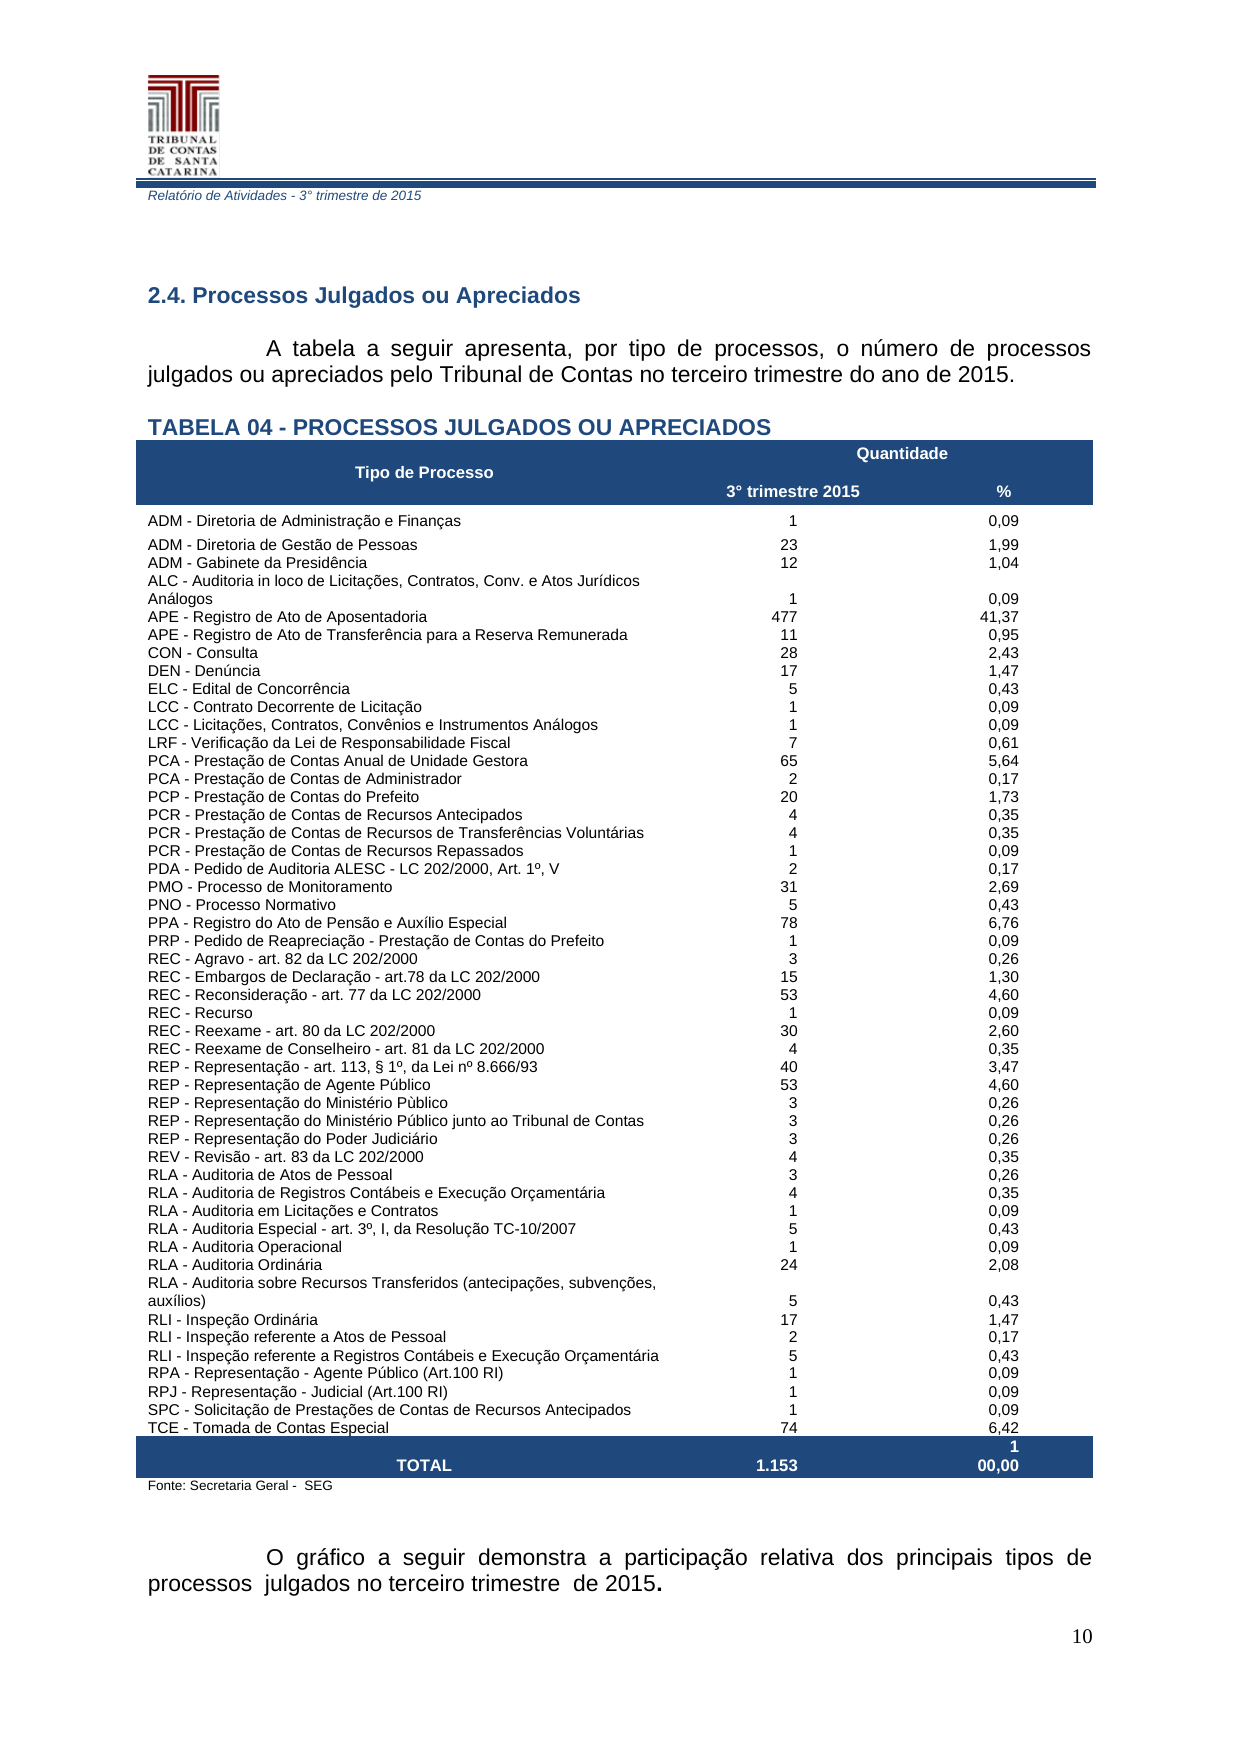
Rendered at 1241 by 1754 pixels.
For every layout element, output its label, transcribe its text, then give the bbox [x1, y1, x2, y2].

table_cell 1,47 [886, 1310, 1093, 1328]
table_cell 1 [712, 1202, 886, 1220]
table_cell 0,09 [886, 716, 1093, 733]
table_cell RLA - Auditoria de Registros Contábeis e Execução Orçamentária [136, 1184, 712, 1202]
table_cell 1 [712, 1364, 886, 1382]
table_cell 0,35 [886, 1040, 1093, 1058]
table_cell 2 [712, 1328, 886, 1346]
table_cell REV - Revisão - art. 83 da LC 202/2000 [136, 1148, 712, 1166]
table_cell 0,09 [886, 505, 1063, 529]
table_cell 5 [712, 896, 886, 914]
table_cell 0,95 [886, 625, 1093, 643]
table_cell RLI - Inspeção referente a Registros Contábeis e Execução Orçamentária [136, 1346, 712, 1364]
table_cell PCA - Prestação de Contas Anual de Unidade Gestora [136, 752, 712, 769]
table_cell RLI - Inspeção Ordinária [136, 1310, 712, 1328]
table_cell PPA - Registro do Ato de Pensão e Auxílio Especial [136, 914, 712, 932]
table_cell 0,35 [886, 1148, 1093, 1166]
table_cell 0,35 [886, 1184, 1093, 1202]
table_cell 1,73 [886, 788, 1093, 806]
table_cell RLA - Auditoria em Licitações e Contratos [136, 1202, 712, 1220]
table_cell 3 [712, 1094, 886, 1112]
table_cell RLA - Auditoria de Atos de Pessoal [136, 1166, 712, 1184]
table_cell ADM - Diretoria de Administração e Finanças [136, 505, 712, 529]
table_cell 1 [712, 571, 886, 607]
table_cell LCC - Contrato Decorrente de Licitação [136, 698, 712, 716]
table_cell 0,09 [886, 932, 1093, 950]
table_cell RLA - Auditoria sobre Recursos Transferidos (antecipações, subvenções, auxílios) [136, 1274, 712, 1310]
table_cell PCR - Prestação de Contas de Recursos de Transferências Voluntárias [136, 824, 712, 842]
table_cell RPA - Representação - Agente Público (Art.100 RI) [136, 1364, 712, 1382]
table_cell 17 [712, 661, 886, 679]
table_cell 1,47 [886, 661, 1093, 679]
table_cell 0,61 [886, 734, 1093, 752]
table_cell 11 [712, 625, 886, 643]
table_cell 0,17 [886, 770, 1093, 788]
table_cell 15 [712, 968, 886, 986]
table_cell 0,09 [886, 1004, 1093, 1022]
table_cell 0,26 [886, 950, 1093, 968]
table_cell 5,64 [886, 752, 1093, 769]
table_cell 5 [712, 1346, 886, 1364]
table_cell 1 [712, 1238, 886, 1256]
subtitle 2.4. Processos Julgados ou Apreciados [148, 282, 1092, 308]
table_cell 2,08 [886, 1256, 1093, 1274]
title TABELA 04 - PROCESSOS JULGADOS OU APRECIADOS [148, 414, 1092, 440]
table_cell ELC - Edital de Concorrência [136, 680, 712, 697]
table_cell 2,69 [886, 878, 1093, 896]
table_cell 28 [712, 644, 886, 661]
table_cell SPC - Solicitação de Prestações de Contas de Recursos Antecipados [136, 1400, 712, 1418]
table_cell REC - Reexame de Conselheiro - art. 81 da LC 202/2000 [136, 1040, 712, 1058]
table_cell REP - Representação do Ministério Pùblico [136, 1094, 712, 1112]
table_cell 5 [712, 680, 886, 697]
table_cell ADM - Gabinete da Presidência [136, 553, 712, 571]
text Fonte: Secretaria Geral - SEG [148, 1478, 1092, 1493]
table_header Quantidade [712, 444, 1093, 463]
table_cell PDA - Pedido de Auditoria ALESC - LC 202/2000, Art. 1º, V [136, 860, 712, 878]
table_cell 0,43 [886, 680, 1093, 697]
table_cell 1,04 [886, 553, 1093, 571]
table_cell TCE - Tomada de Contas Especial [136, 1418, 712, 1436]
table_cell CON - Consulta [136, 644, 712, 661]
table_cell APE - Registro de Ato de Aposentadoria [136, 608, 712, 625]
table_cell PCR - Prestação de Contas de Recursos Repassados [136, 842, 712, 860]
table_cell LCC - Licitações, Contratos, Convênios e Instrumentos Análogos [136, 716, 712, 733]
table_cell 0,09 [886, 842, 1093, 860]
table_cell 4 [712, 1184, 886, 1202]
table_cell REC - Agravo - art. 82 da LC 202/2000 [136, 950, 712, 968]
table_cell 2 [712, 860, 886, 878]
table_cell 0,26 [886, 1130, 1093, 1148]
table_cell 40 [712, 1058, 886, 1076]
table_cell 4 [712, 806, 886, 824]
table_cell 65 [712, 752, 886, 769]
table_cell 0,43 [886, 896, 1093, 914]
table_cell RLA - Auditoria Ordinária [136, 1256, 712, 1274]
table_cell 78 [712, 914, 886, 932]
table_cell 0,26 [886, 1166, 1093, 1184]
table_cell REC - Reconsideração - art. 77 da LC 202/2000 [136, 986, 712, 1004]
table_cell 5 [712, 1274, 886, 1310]
table_cell REP - Representação do Poder Judiciário [136, 1130, 712, 1148]
table_cell RLI - Inspeção referente a Atos de Pessoal [136, 1328, 712, 1346]
table_cell 1 [712, 698, 886, 716]
table_cell 477 [712, 608, 886, 625]
table_cell 0,35 [886, 806, 1093, 824]
table_cell PCA - Prestação de Contas de Administrador [136, 770, 712, 788]
table_cell 0,09 [886, 1364, 1093, 1382]
table_header Tipo de Processo [136, 444, 712, 505]
table_cell 0,26 [886, 1094, 1093, 1112]
text A tabela a seguir apresenta, por tipo de processos, o número de processos julgados ou apreciados pelo Tribunal de Contas no terceiro trimestre do ano de 2015. [148, 335, 1092, 388]
table_cell 4 [712, 824, 886, 842]
table_cell 6,42 [886, 1418, 1093, 1436]
table_cell 0,09 [886, 1400, 1093, 1418]
table_cell TOTAL [136, 1436, 712, 1475]
picture [147, 75, 221, 179]
table_cell 1 [712, 716, 886, 733]
table_cell 0,43 [886, 1346, 1093, 1364]
table_cell 0,09 [886, 571, 1093, 607]
table_cell 4 [712, 1148, 886, 1166]
table_cell PNO - Processo Normativo [136, 896, 712, 914]
table_cell 74 [712, 1418, 886, 1436]
table_cell PCP - Prestação de Contas do Prefeito [136, 788, 712, 806]
table_cell 41,37 [886, 608, 1093, 625]
table_cell 0,17 [886, 1328, 1093, 1346]
table_cell APE - Registro de Ato de Transferência para a Reserva Remunerada [136, 625, 712, 643]
table_cell 3 [712, 1166, 886, 1184]
table_cell 31 [712, 878, 886, 896]
table_cell RLA - Auditoria Operacional [136, 1238, 712, 1256]
table_cell 3 [712, 1130, 886, 1148]
table_cell RPJ - Representação - Judicial (Art.100 RI) [136, 1382, 712, 1400]
table_cell ADM - Diretoria de Gestão de Pessoas [136, 529, 712, 553]
table_cell 3 [712, 1112, 886, 1130]
table_cell 1 [712, 505, 886, 529]
table_cell 0,17 [886, 860, 1093, 878]
table_cell 2,60 [886, 1022, 1093, 1040]
table_cell 23 [712, 529, 886, 553]
table_cell 1 [712, 1400, 886, 1418]
table_cell PRP - Pedido de Reapreciação - Prestação de Contas do Prefeito [136, 932, 712, 950]
table_cell REP - Representação de Agente Público [136, 1076, 712, 1094]
table_cell 0,43 [886, 1274, 1093, 1310]
table_cell 20 [712, 788, 886, 806]
table_cell REP - Representação - art. 113, § 1º, da Lei nº 8.666/93 [136, 1058, 712, 1076]
table_cell 30 [712, 1022, 886, 1040]
table_cell PCR - Prestação de Contas de Recursos Antecipados [136, 806, 712, 824]
table_cell REC - Embargos de Declaração - art.78 da LC 202/2000 [136, 968, 712, 986]
table_cell 4,60 [886, 986, 1093, 1004]
table_cell REC - Recurso [136, 1004, 712, 1022]
table_cell 53 [712, 986, 886, 1004]
table_cell 1 [712, 842, 886, 860]
table_cell DEN - Denúncia [136, 661, 712, 679]
table_cell PMO - Processo de Monitoramento [136, 878, 712, 896]
table_cell 2 [712, 770, 886, 788]
text O gráfico a seguir demonstra a participação relativa dos principais tipos de processos julgados no terceiro trimestre de 2015. [148, 1544, 1092, 1596]
table_cell 1,30 [886, 968, 1093, 986]
table_cell 0,09 [886, 1238, 1093, 1256]
table_cell 0,26 [886, 1112, 1093, 1130]
table_cell 3 [712, 950, 886, 968]
table_cell REP - Representação do Ministério Público junto ao Tribunal de Contas [136, 1112, 712, 1130]
table_cell 1,99 [886, 529, 1063, 553]
table_cell 5 [712, 1220, 886, 1238]
table_cell LRF - Verificação da Lei de Responsabilidade Fiscal [136, 734, 712, 752]
table_cell 7 [712, 734, 886, 752]
table_cell 53 [712, 1076, 886, 1094]
table_cell 4 [712, 1040, 886, 1058]
table_cell 0,09 [886, 698, 1093, 716]
table_cell 0,09 [886, 1202, 1093, 1220]
table_cell ALC - Auditoria in loco de Licitações, Contratos, Conv. e Atos Jurídicos Análogos [136, 571, 712, 607]
table_cell 1 [712, 1382, 886, 1400]
table_cell 12 [712, 553, 886, 571]
table_cell REC - Reexame - art. 80 da LC 202/2000 [136, 1022, 712, 1040]
table_cell 17 [712, 1310, 886, 1328]
table_cell 3° trimestre 2015 [712, 463, 874, 505]
table_cell 1 [712, 932, 886, 950]
table_cell 2,43 [886, 644, 1093, 661]
table_cell 3,47 [886, 1058, 1093, 1076]
table_cell 1 [712, 1004, 886, 1022]
table_cell 0,43 [886, 1220, 1093, 1238]
table_cell 0,09 [886, 1382, 1093, 1400]
table_cell 4,60 [886, 1076, 1093, 1094]
table_cell 6,76 [886, 914, 1093, 932]
table_cell RLA - Auditoria Especial - art. 3º, I, da Resolução TC-10/2007 [136, 1220, 712, 1238]
table_cell % [874, 463, 1093, 505]
table_cell 24 [712, 1256, 886, 1274]
table_cell 0,35 [886, 824, 1093, 842]
table_cell 100,00 [930, 1436, 1093, 1475]
table_cell 1.153 [712, 1436, 930, 1475]
